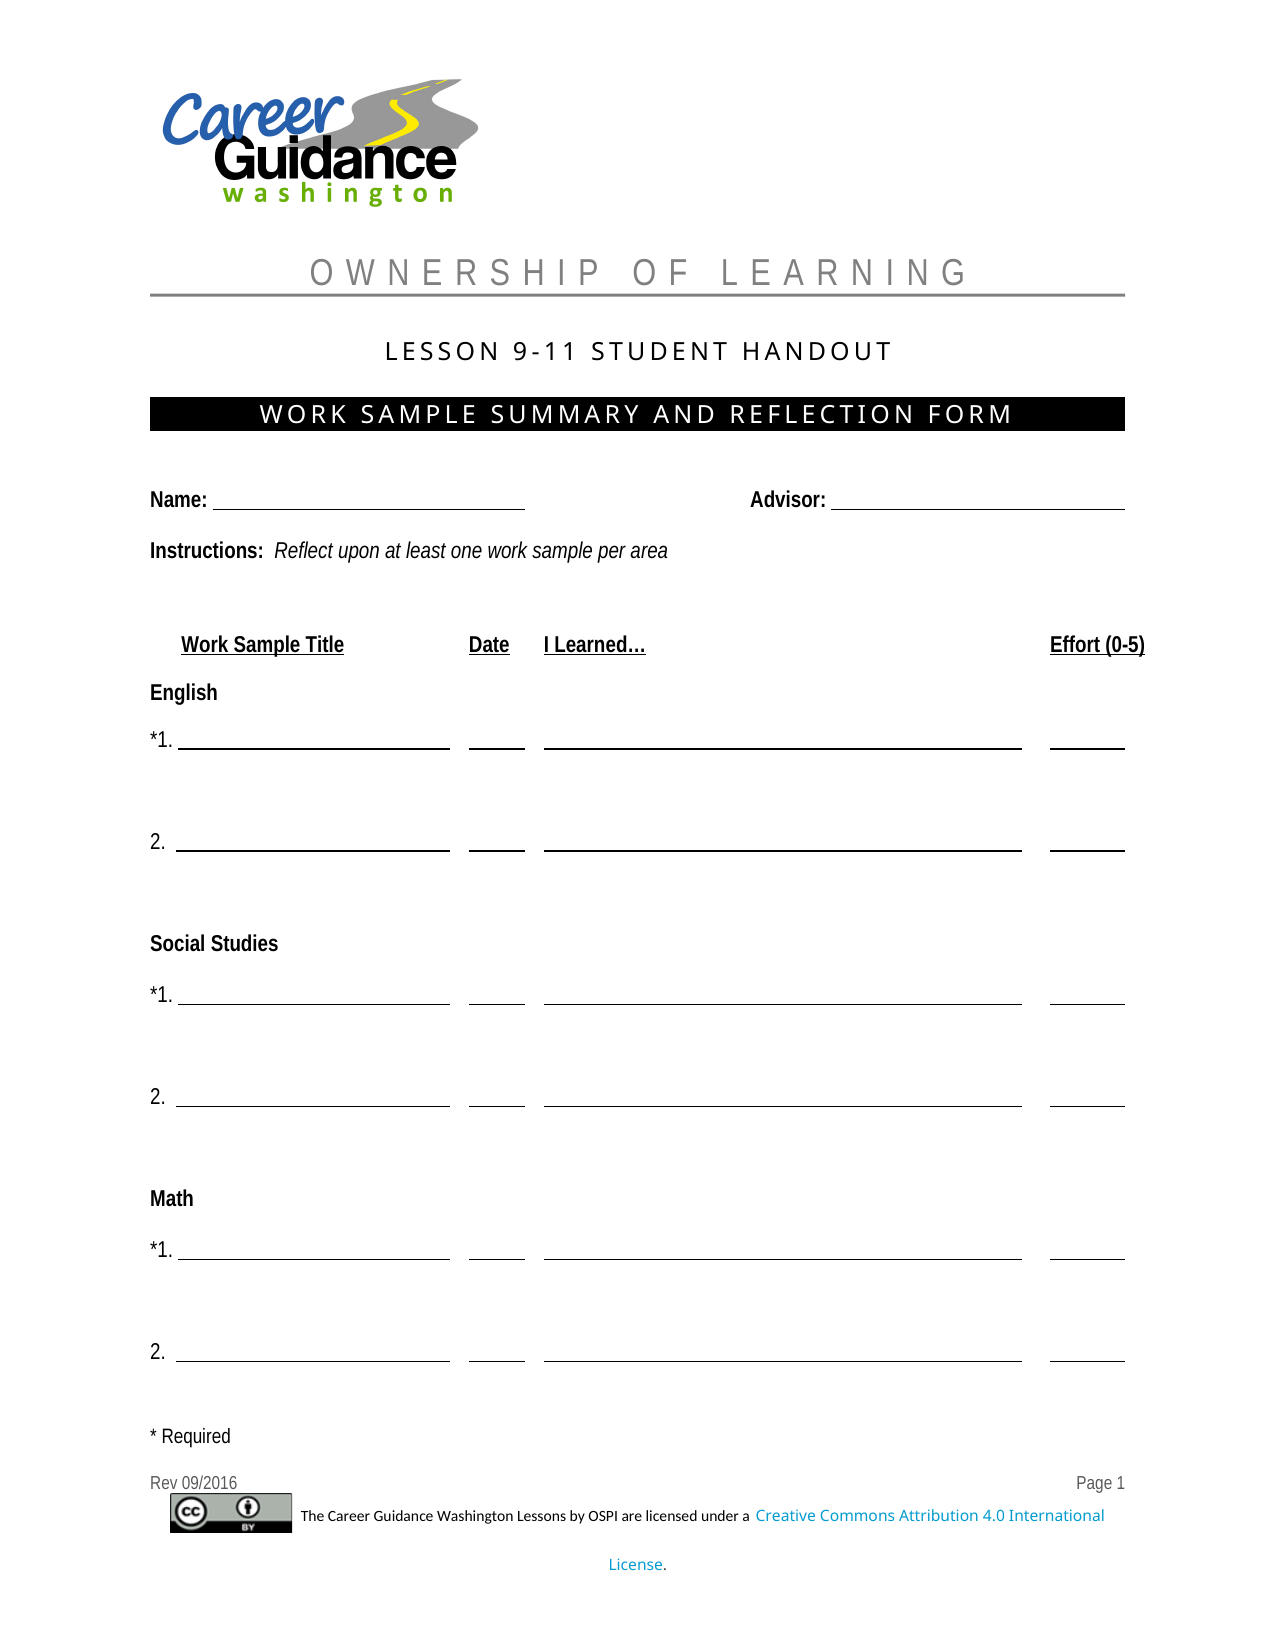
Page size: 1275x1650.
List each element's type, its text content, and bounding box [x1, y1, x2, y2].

picture [982, 1511, 991, 1521]
text English [150, 678, 1173, 705]
text Name: Advisor: [150, 486, 1125, 512]
picture [854, 1512, 859, 1521]
text Social Studies [150, 930, 1125, 956]
picture [909, 1511, 915, 1518]
text Instructions: Reflect upon at least one work sample per area [150, 537, 1173, 563]
text *1. [150, 1236, 1125, 1262]
text *1. [150, 726, 1125, 752]
text LESSON 9-11 STUDENT HANDOUT [150, 334, 1125, 368]
text 2. [150, 828, 1125, 854]
picture [1045, 1512, 1050, 1521]
picture [1023, 1511, 1028, 1521]
text OWNERSHIP OF LEARNING [150, 251, 1125, 293]
text WORK SAMPLE SUMMARY AND REFLECTION FORM [150, 397, 1125, 431]
text Work Sample Title Date I Learned… Effort (0-5) [150, 631, 1173, 658]
text Math [150, 1185, 1125, 1211]
picture [170, 1493, 293, 1533]
picture [150, 75, 494, 209]
text *1. [150, 981, 1125, 1007]
text 2. [150, 1338, 1125, 1364]
picture [931, 1509, 936, 1521]
text 2. [150, 1083, 1125, 1109]
